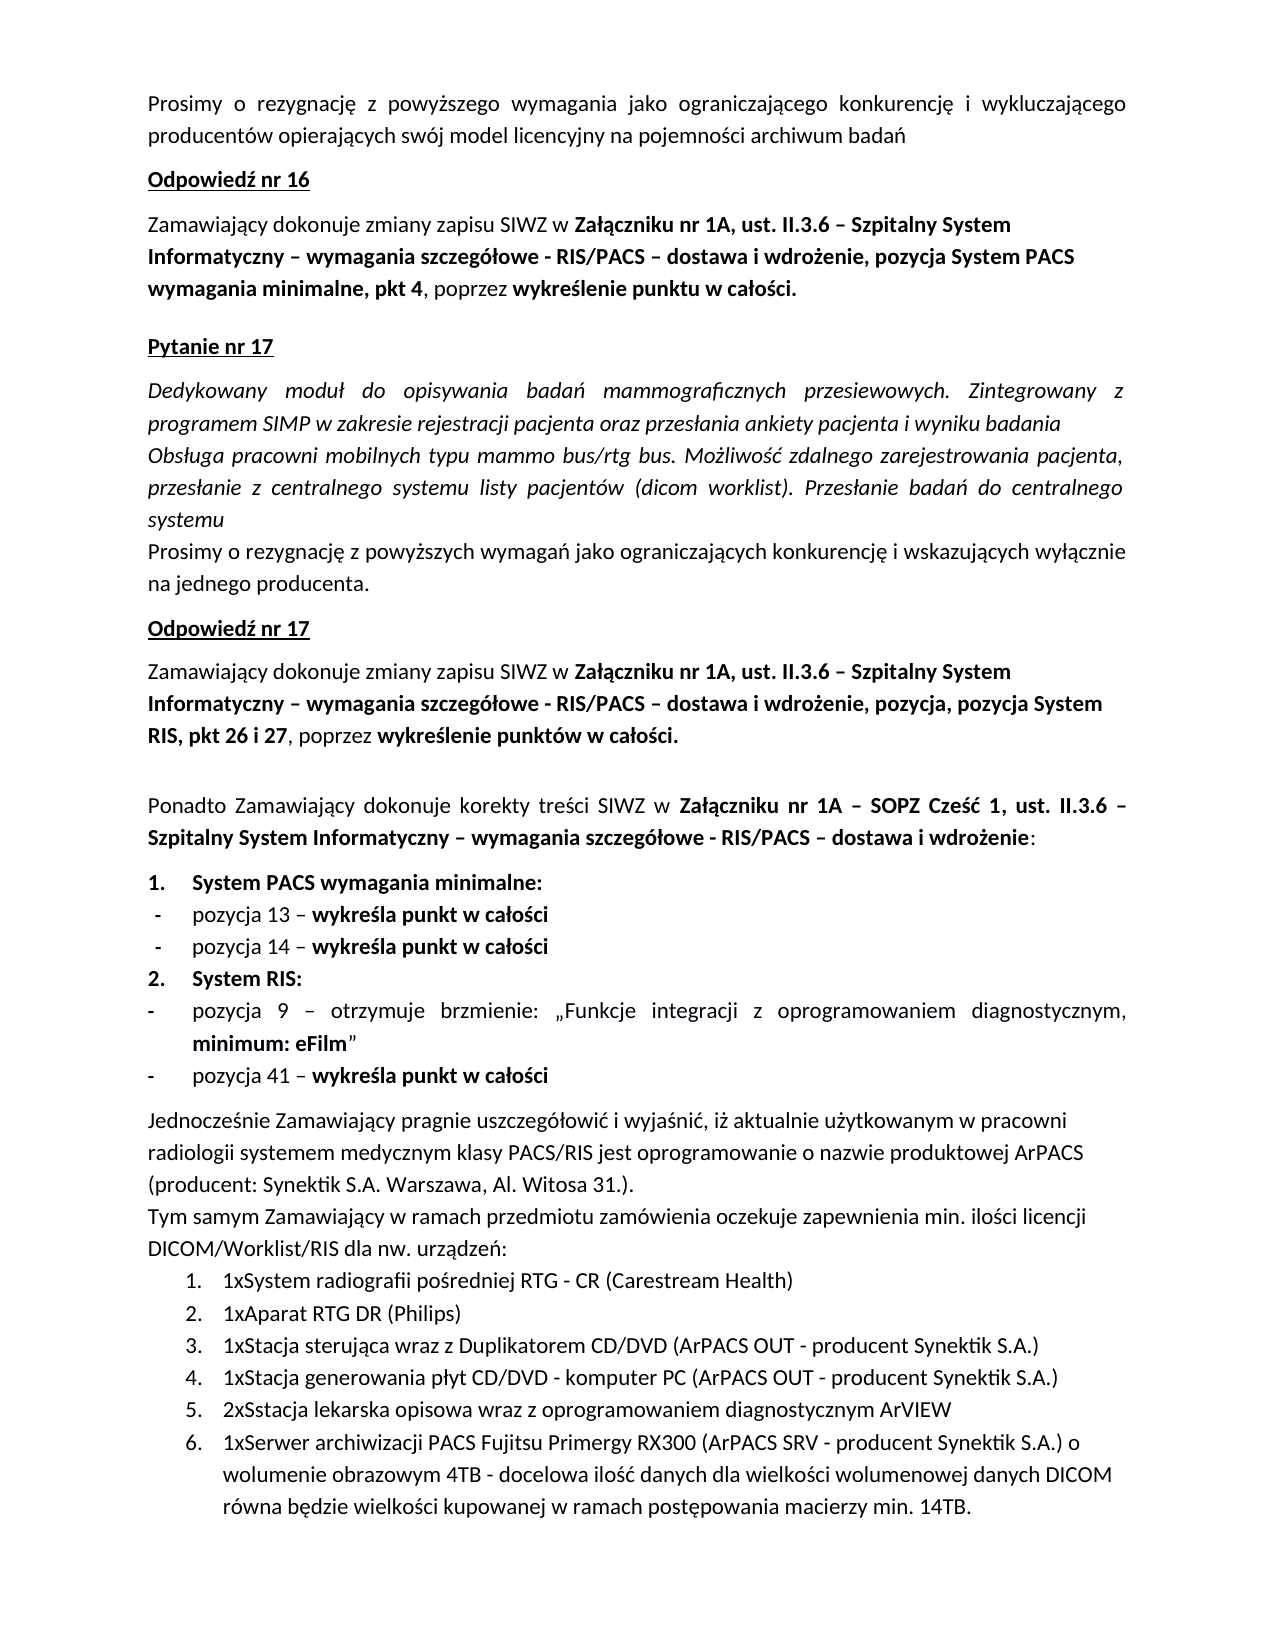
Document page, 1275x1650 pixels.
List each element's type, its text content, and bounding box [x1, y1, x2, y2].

list 2xSstacja lekarska opisowa wraz z oprogramowaniem diagnostycznym ArVIEW [185, 1395, 1127, 1423]
text Odpowiedź nr 16 [148, 166, 1127, 193]
text Odpowiedź nr 17 [148, 614, 1127, 642]
list System PACS wymagania minimalne: [148, 868, 1127, 896]
list pozycja 9 – otrzymuje brzmienie: „Funkcje integracji z oprogramowaniem diagnostycznym, minimum: eFilm” [148, 997, 1127, 1057]
text Zamawiający dokonuje zmiany zapisu SIWZ w Załączniku nr 1A, ust. II.3.6 – Szpitalny System Informatyczny – wymagania szczegółowe - RIS/PACS – dostawa i wdrożenie, pozycja, pozycja System RIS, pkt 26 i 27, poprzez wykreślenie punktów w całości. [148, 657, 1127, 749]
text Ponadto Zamawiający dokonuje korekty treści SIWZ w Załączniku nr 1A – SOPZ Cześć 1, ust. II.3.6 – Szpitalny System Informatyczny – wymagania szczegółowe - RIS/PACS – dostawa i wdrożenie: [148, 791, 1127, 851]
list 1xSerwer archiwizacji PACS Fujitsu Primergy RX300 (ArPACS SRV - producent Synektik S.A.) o wolumenie obrazowym 4TB - docelowa ilość danych dla wielkości wolumenowej danych DICOM równa będzie wielkości kupowanej w ramach postępowania macierzy min. 14TB. [185, 1428, 1127, 1520]
list 1xStacja sterująca wraz z Duplikatorem CD/DVD (ArPACS OUT - producent Synektik S.A.) [185, 1331, 1127, 1359]
text Jednocześnie Zamawiający pragnie uszczegółowić i wyjaśnić, iż aktualnie użytkowanym w pracowni radiologii systemem medycznym klasy PACS/RIS jest oprogramowanie o nazwie produktowej ArPACS (producent: Synektik S.A. Warszawa, Al. Witosa 31.). [148, 1106, 1127, 1198]
list System RIS: [148, 964, 1127, 992]
list 1xAparat RTG DR (Philips) [185, 1299, 1127, 1327]
text Tym samym Zamawiający w ramach przedmiotu zamówienia oczekuje zapewnienia min. ilości licencji DICOM/Worklist/RIS dla nw. urządzeń: [148, 1202, 1127, 1262]
list pozycja 41 – wykreśla punkt w całości [148, 1061, 1127, 1089]
text Prosimy o rezygnację z powyższych wymagań jako ograniczających konkurencję i wskazujących wyłącznie na jednego producenta. [148, 537, 1127, 598]
list 1xSystem radiografii pośredniej RTG - CR (Carestream Health) [185, 1267, 1127, 1295]
list pozycja 13 – wykreśla punkt w całości [154, 900, 1127, 928]
text Dedykowany moduł do opisywania badań mammograficznych przesiewowych. Zintegrowany z programem SIMP w zakresie rejestracji pacjenta oraz przesłania ankiety pacjenta i wyniku badania [148, 376, 1127, 437]
text Zamawiający dokonuje zmiany zapisu SIWZ w Załączniku nr 1A, ust. II.3.6 – Szpitalny System Informatyczny – wymagania szczegółowe - RIS/PACS – dostawa i wdrożenie, pozycja System PACS wymagania minimalne, pkt 4, poprzez wykreślenie punktu w całości. [148, 210, 1127, 303]
list 1xStacja generowania płyt CD/DVD - komputer PC (ArPACS OUT - producent Synektik S.A.) [185, 1363, 1127, 1391]
list pozycja 14 – wykreśla punkt w całości [155, 932, 1127, 960]
text Obsługa pracowni mobilnych typu mammo bus/rtg bus. Możliwość zdalnego zarejestrowania pacjenta, przesłanie z centralnego systemu listy pacjentów (dicom worklist). Przesłanie badań do centralnego systemu [148, 441, 1127, 533]
text Pytanie nr 17 [148, 332, 1127, 360]
text Prosimy o rezygnację z powyższego wymagania jako ograniczającego konkurencję i wykluczającego producentów opierających swój model licencyjny na pojemności archiwum badań [148, 89, 1127, 149]
